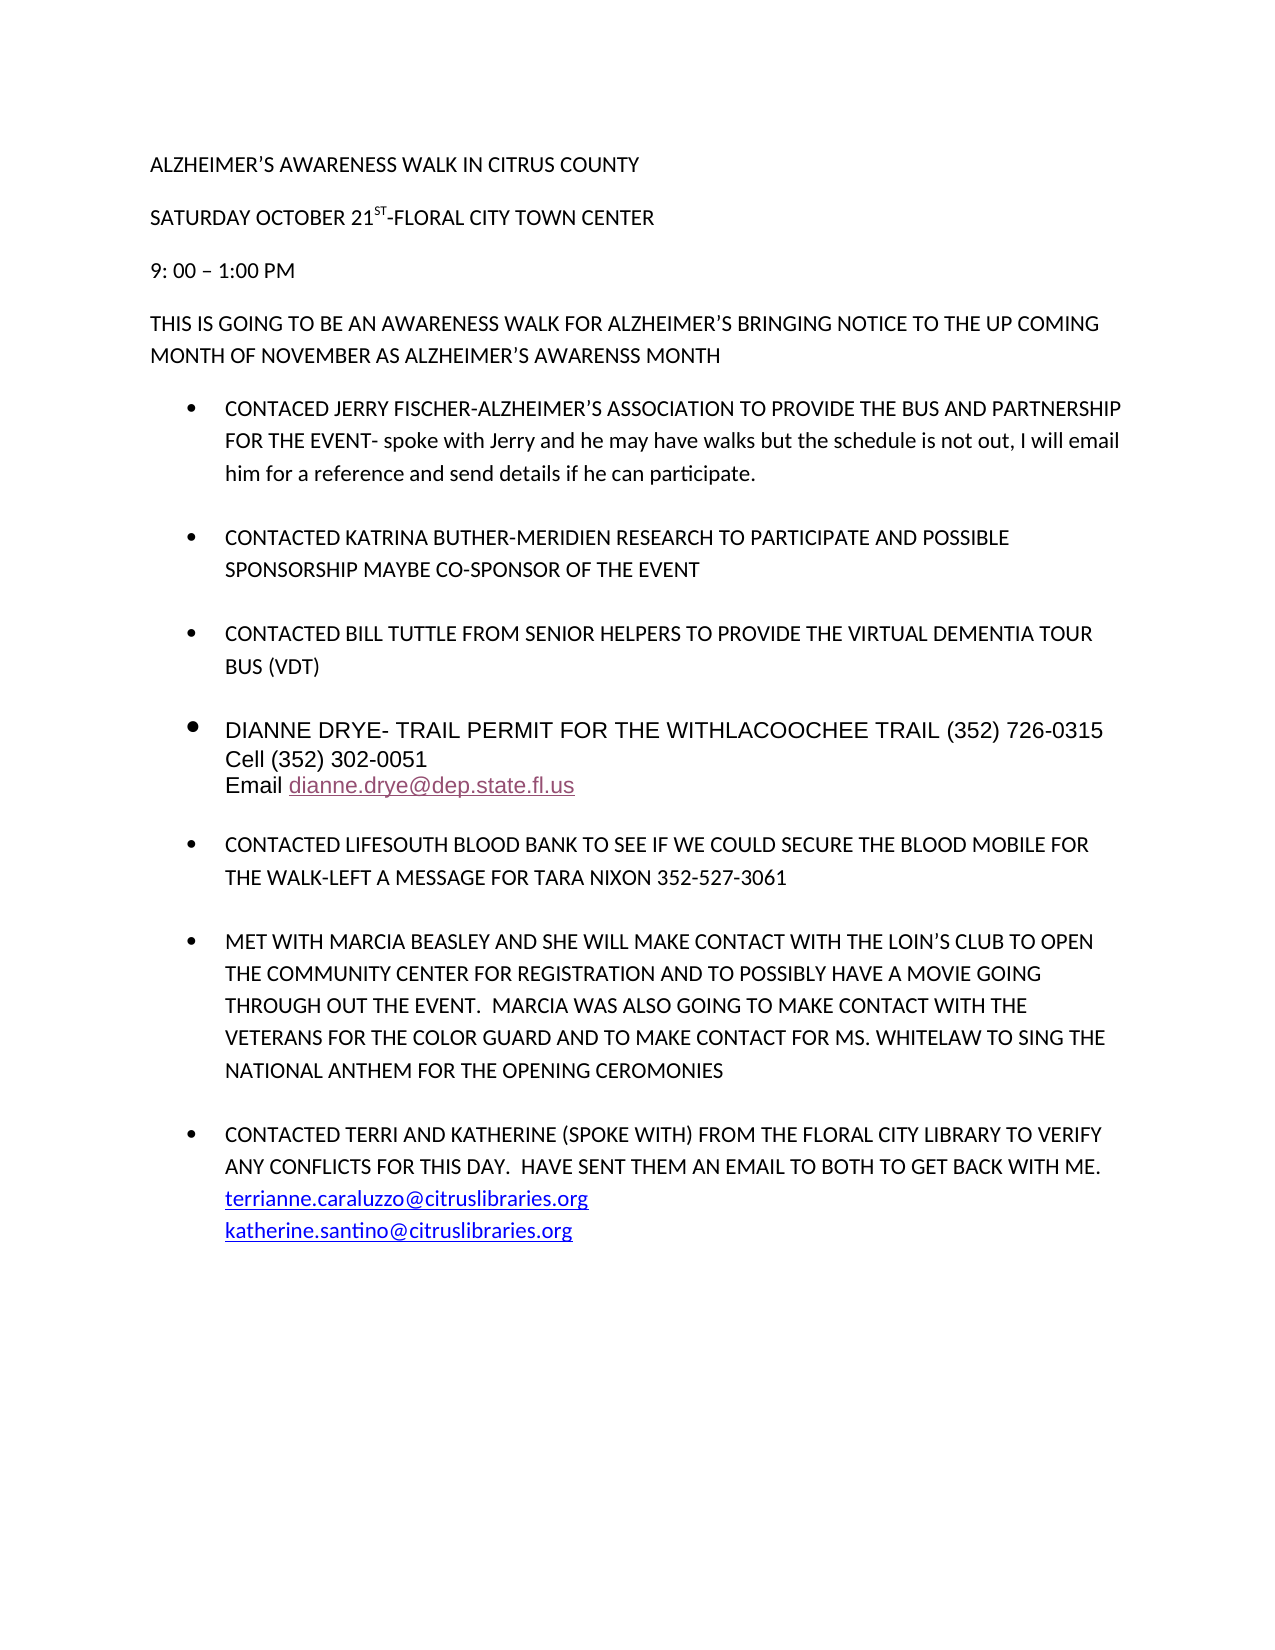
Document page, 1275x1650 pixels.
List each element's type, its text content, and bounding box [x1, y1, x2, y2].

list CONTACTED TERRI AND KATHERINE (SPOKE WITH) FROM THE FLORAL CITY LIBRARY TO VERIFY ANY CONFLICTS FOR THIS DAY. HAVE SENT THEM AN EMAIL TO BOTH TO GET BACK WITH ME. [187, 1120, 1125, 1180]
text ALZHEIMER’S AWARENESS WALK IN CITRUS COUNTY [150, 150, 1125, 178]
list Cell (352) 302-0051 [225, 746, 1125, 772]
text THIS IS GOING TO BE AN AWARENESS WALK FOR ALZHEIMER’S BRINGING NOTICE TO THE UP COMING MONTH OF NOVEMBER AS ALZHEIMER’S AWARENSS MONTH [150, 309, 1125, 369]
text 9: 00 – 1:00 PM [150, 256, 1125, 284]
list CONTACTED KATRINA BUTHER-MERIDIEN RESEARCH TO PARTICIPATE AND POSSIBLE SPONSORSHIP MAYBE CO-SPONSOR OF THE EVENT [187, 523, 1125, 583]
list DIANNE DRYE- TRAIL PERMIT FOR THE WITHLACOOCHEE TRAIL (352) 726-0315 [187, 716, 1125, 746]
list CONTACTED LIFESOUTH BLOOD BANK TO SEE IF WE COULD SECURE THE BLOOD MOBILE FOR THE WALK-LEFT A MESSAGE FOR TARA NIXON 352-527-3061 [187, 830, 1125, 891]
list katherine.santino@citruslibraries.org [225, 1217, 1125, 1245]
text SATURDAY OCTOBER 21ST-FLORAL CITY TOWN CENTER [150, 203, 1125, 231]
list MET WITH MARCIA BEASLEY AND SHE WILL MAKE CONTACT WITH THE LOIN’S CLUB TO OPEN THE COMMUNITY CENTER FOR REGISTRATION AND TO POSSIBLY HAVE A MOVIE GOING THROUGH OUT THE EVENT. MARCIA WAS ALSO GOING TO MAKE CONTACT WITH THE VETERANS FOR THE COLOR GUARD AND TO MAKE CONTACT FOR MS. WHITELAW TO SING THE NATIONAL ANTHEM FOR THE OPENING CEROMONIES [187, 927, 1125, 1084]
list CONTACED JERRY FISCHER-ALZHEIMER’S ASSOCIATION TO PROVIDE THE BUS AND PARTNERSHIP FOR THE EVENT- spoke with Jerry and he may have walks but the schedule is not out, I will email him for a reference and send details if he can participate. [187, 394, 1125, 487]
list CONTACTED BILL TUTTLE FROM SENIOR HELPERS TO PROVIDE THE VIRTUAL DEMENTIA TOUR BUS (VDT) [187, 619, 1125, 680]
list terrianne.caraluzzo@citruslibraries.org [225, 1184, 1125, 1212]
list Email dianne.drye@dep.state.fl.us [225, 772, 1125, 798]
